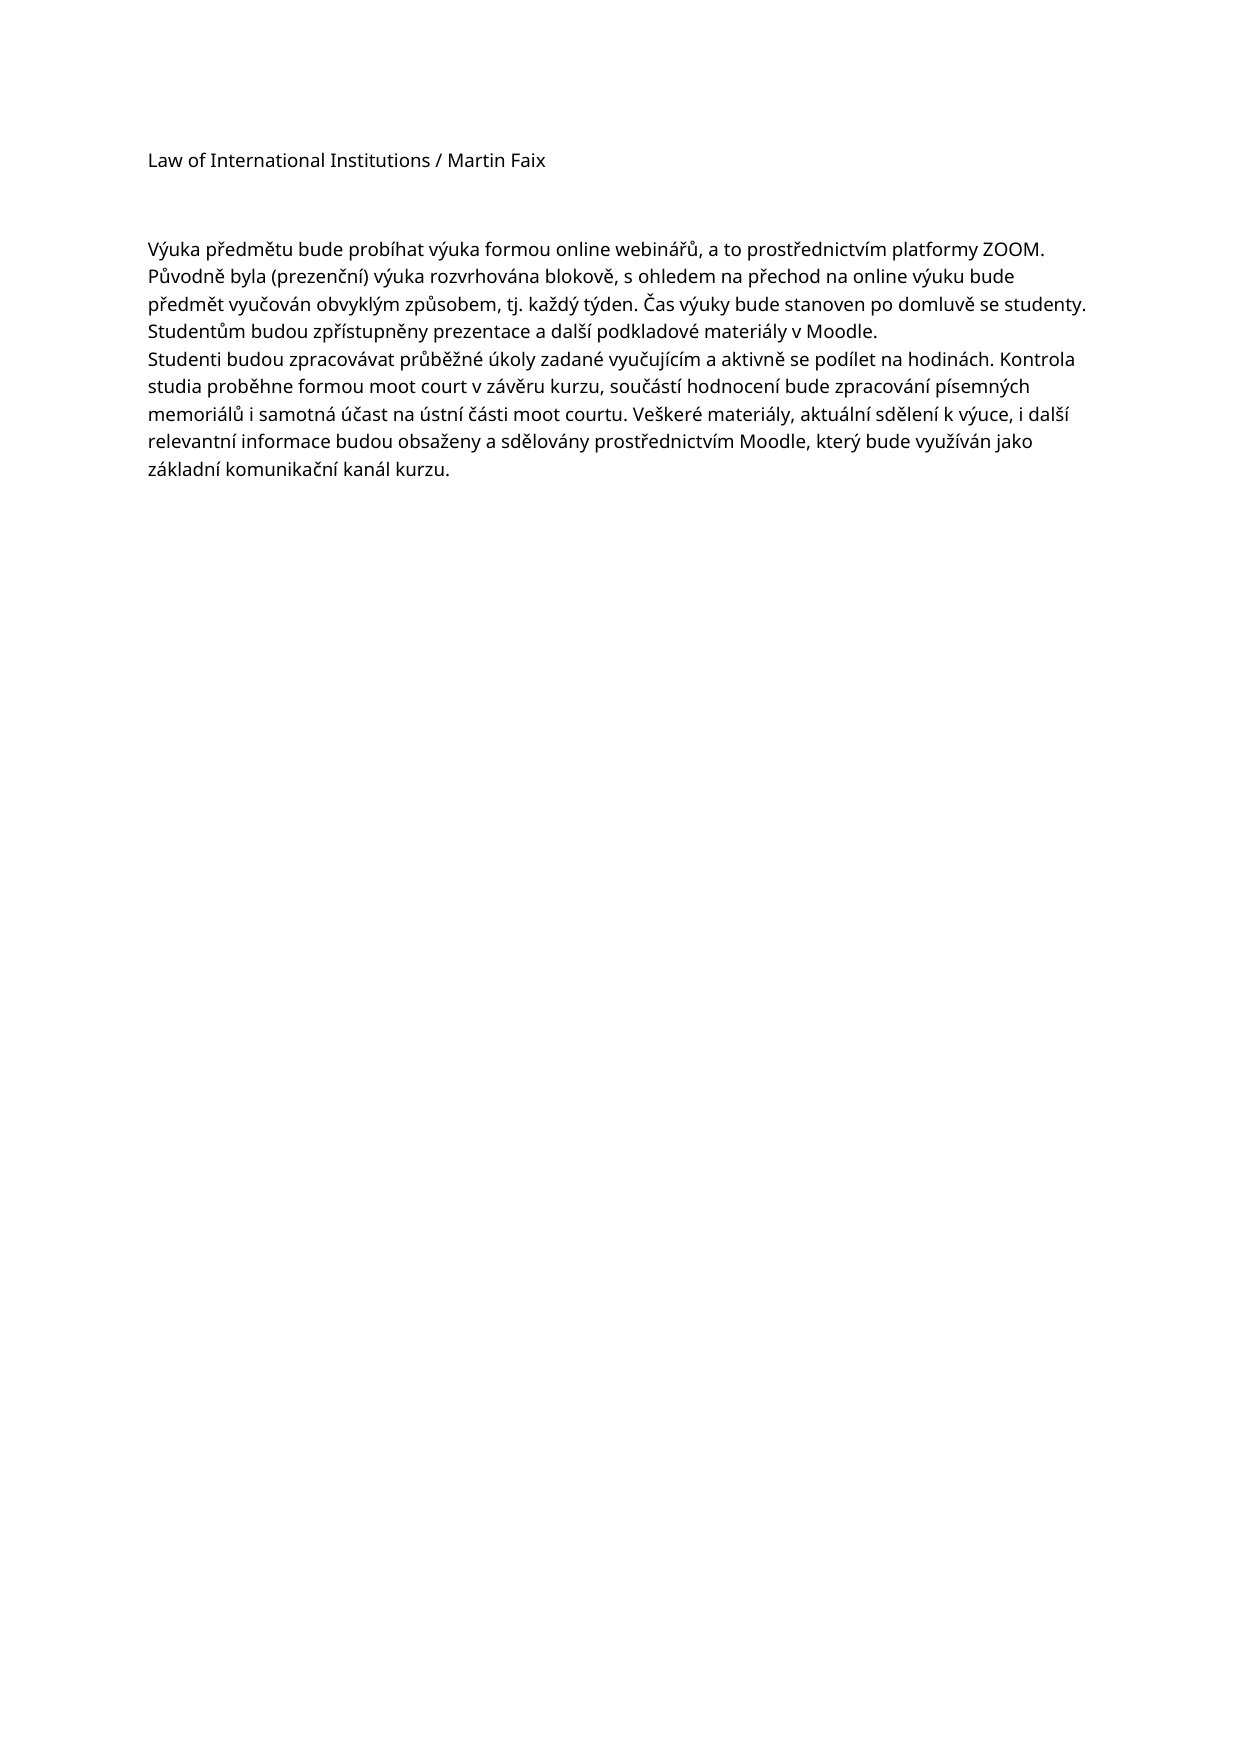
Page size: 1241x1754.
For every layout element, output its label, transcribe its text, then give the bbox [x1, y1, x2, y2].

text Výuka předmětu bude probíhat výuka formou online webinářů, a to prostřednictvím platformy ZOOM. Původně byla (prezenční) výuka rozvrhována blokově, s ohledem na přechod na online výuku bude předmět vyučován obvyklým způsobem, tj. každý týden. Čas výuky bude stanoven po domluvě se studenty. Studentům budou zpřístupněny prezentace a další podkladové materiály v Moodle. Studenti budou zpracovávat průběžné úkoly zadané vyučujícím a aktivně se podílet na hodinách. Kontrola studia proběhne formou moot court v závěru kurzu, součástí hodnocení bude zpracování písemných memoriálů i samotná účast na ústní části moot courtu. Veškeré materiály, aktuální sdělení k výuce, i další relevantní informace budou obsaženy a sdělovány prostřednictvím Moodle, který bude využíván jako základní komunikační kanál kurzu. [148, 236, 1093, 481]
text Law of International Institutions / Martin Faix [148, 148, 1093, 173]
